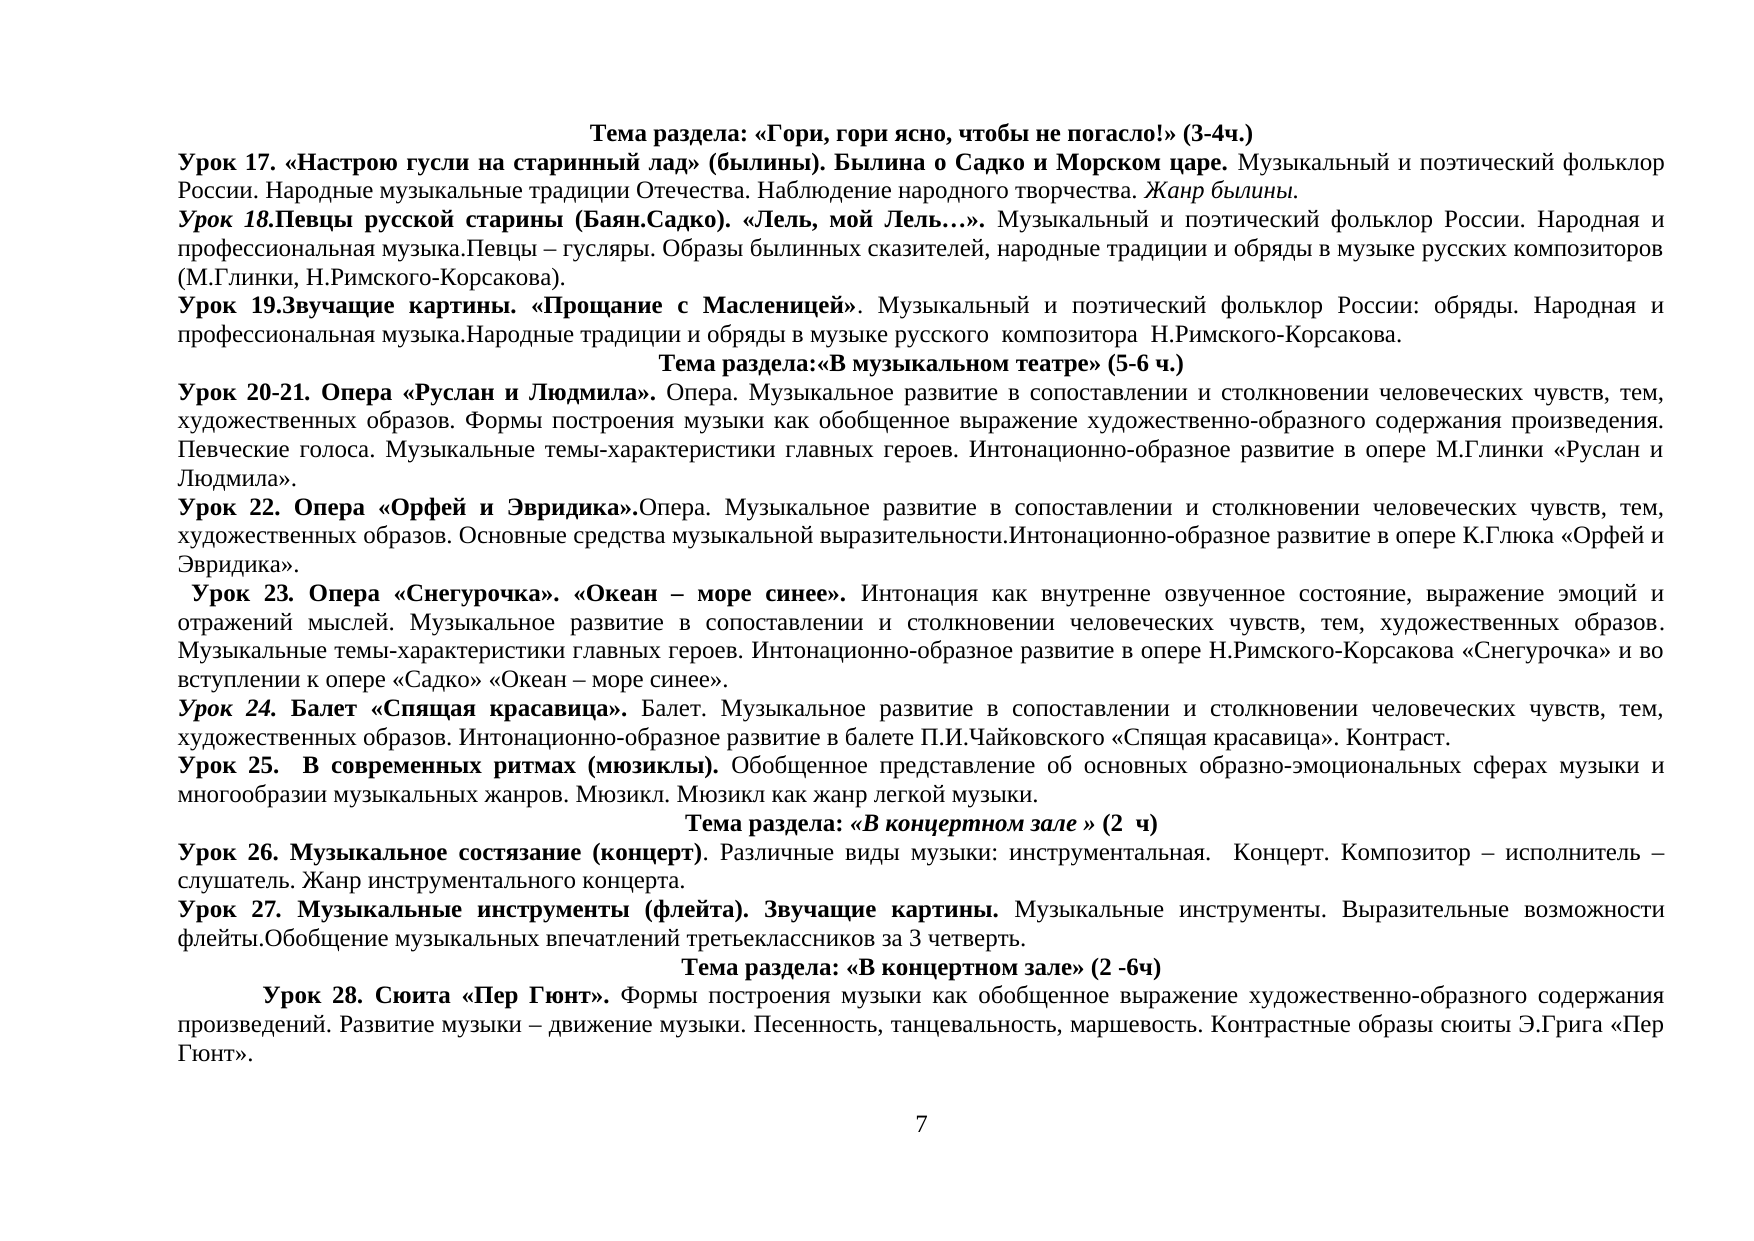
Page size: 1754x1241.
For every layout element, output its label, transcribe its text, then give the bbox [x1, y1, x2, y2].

text Урок 24. Балет «Спящая красавица». Балет. Музыкальное развитие в сопоставлении и столкновении человеческих чувств, тем, художественных образов. Интонационно-образное развитие в балете П.И.Чайковского «Спящая красавица». Контраст. [177, 693, 1665, 751]
text Урок 17. «Настрою гусли на старинный лад» (былины). Былина о Садко и Морском царе. Музыкальный и поэтический фольклор России. Народные музыкальные традиции Отечества. Наблюдение народного творчества. Жанр былины. [177, 147, 1665, 204]
text Урок 26. Музыкальное состязание (концерт). Различные виды музыки: инструментальная. Концерт. Композитор – исполнитель – слушатель. Жанр инструментального концерта. [177, 837, 1665, 894]
text Урок 28. Сюита «Пер Гюнт». Формы построения музыки как обобщенное выражение художественно-образного содержания произведений. Развитие музыки – движение музыки. Песенность, танцевальность, маршевость. Контрастные образы сюиты Э.Грига «Пер Гюнт». [177, 981, 1665, 1067]
text Урок 25. В современных ритмах (мюзиклы). Обобщенное представление об основных образно-эмоциональных сферах музыки и многообразии музыкальных жанров. Мюзикл. Мюзикл как жанр легкой музыки. [177, 751, 1665, 808]
text Тема раздела:«В музыкальном театре» (5-6 ч.) [177, 348, 1665, 377]
text Тема раздела: «Гори, гори ясно, чтобы не погасло!» (3-4ч.) [177, 118, 1665, 147]
text Тема раздела: «В концертном зале» (2 -6ч) [177, 952, 1665, 981]
text Урок 19.Звучащие картины. «Прощание с Масленицей». Музыкальный и поэтический фольклор России: обряды. Народная и профессиональная музыка.Народные традиции и обряды в музыке русского композитора Н.Римского-Корсакова. [177, 291, 1665, 348]
text Урок 22. Опера «Орфей и Эвридика».Опера. Музыкальное развитие в сопоставлении и столкновении человеческих чувств, тем, художественных образов. Основные средства музыкальной выразительности.Интонационно-образное развитие в опере К.Глюка «Орфей и Эвридика». [177, 492, 1665, 578]
text Урок 18.Певцы русской старины (Баян.Садко). «Лель, мой Лель…». Музыкальный и поэтический фольклор России. Народная и профессиональная музыка.Певцы – гусляры. Образы былинных сказителей, народные традиции и обряды в музыке русских композиторов (М.Глинки, Н.Римского-Корсакова). [177, 204, 1665, 291]
text Тема раздела: «В концертном зале » (2 ч) [177, 808, 1665, 837]
text Урок 27. Музыкальные инструменты (флейта). Звучащие картины. Музыкальные инструменты. Выразительные возможности флейты.Обобщение музыкальных впечатлений третьеклассников за 3 четверть. [177, 894, 1665, 952]
text Урок 23. Опера «Снегурочка». «Океан – море синее». Интонация как внутренне озвученное состояние, выражение эмоций и отражений мыслей. Музыкальное развитие в сопоставлении и столкновении человеческих чувств, тем, художественных образов. Музыкальные темы-характеристики главных героев. Интонационно-образное развитие в опере Н.Римского-Корсакова «Снегурочка» и во вступлении к опере «Садко» «Океан – море синее». [177, 578, 1665, 693]
text Урок 20-21. Опера «Руслан и Людмила». Опера. Музыкальное развитие в сопоставлении и столкновении человеческих чувств, тем, художественных образов. Формы построения музыки как обобщенное выражение художественно-образного содержания произведения. Певческие голоса. Музыкальные темы-характеристики главных героев. Интонационно-образное развитие в опере М.Глинки «Руслан и Людмила». [177, 377, 1665, 492]
